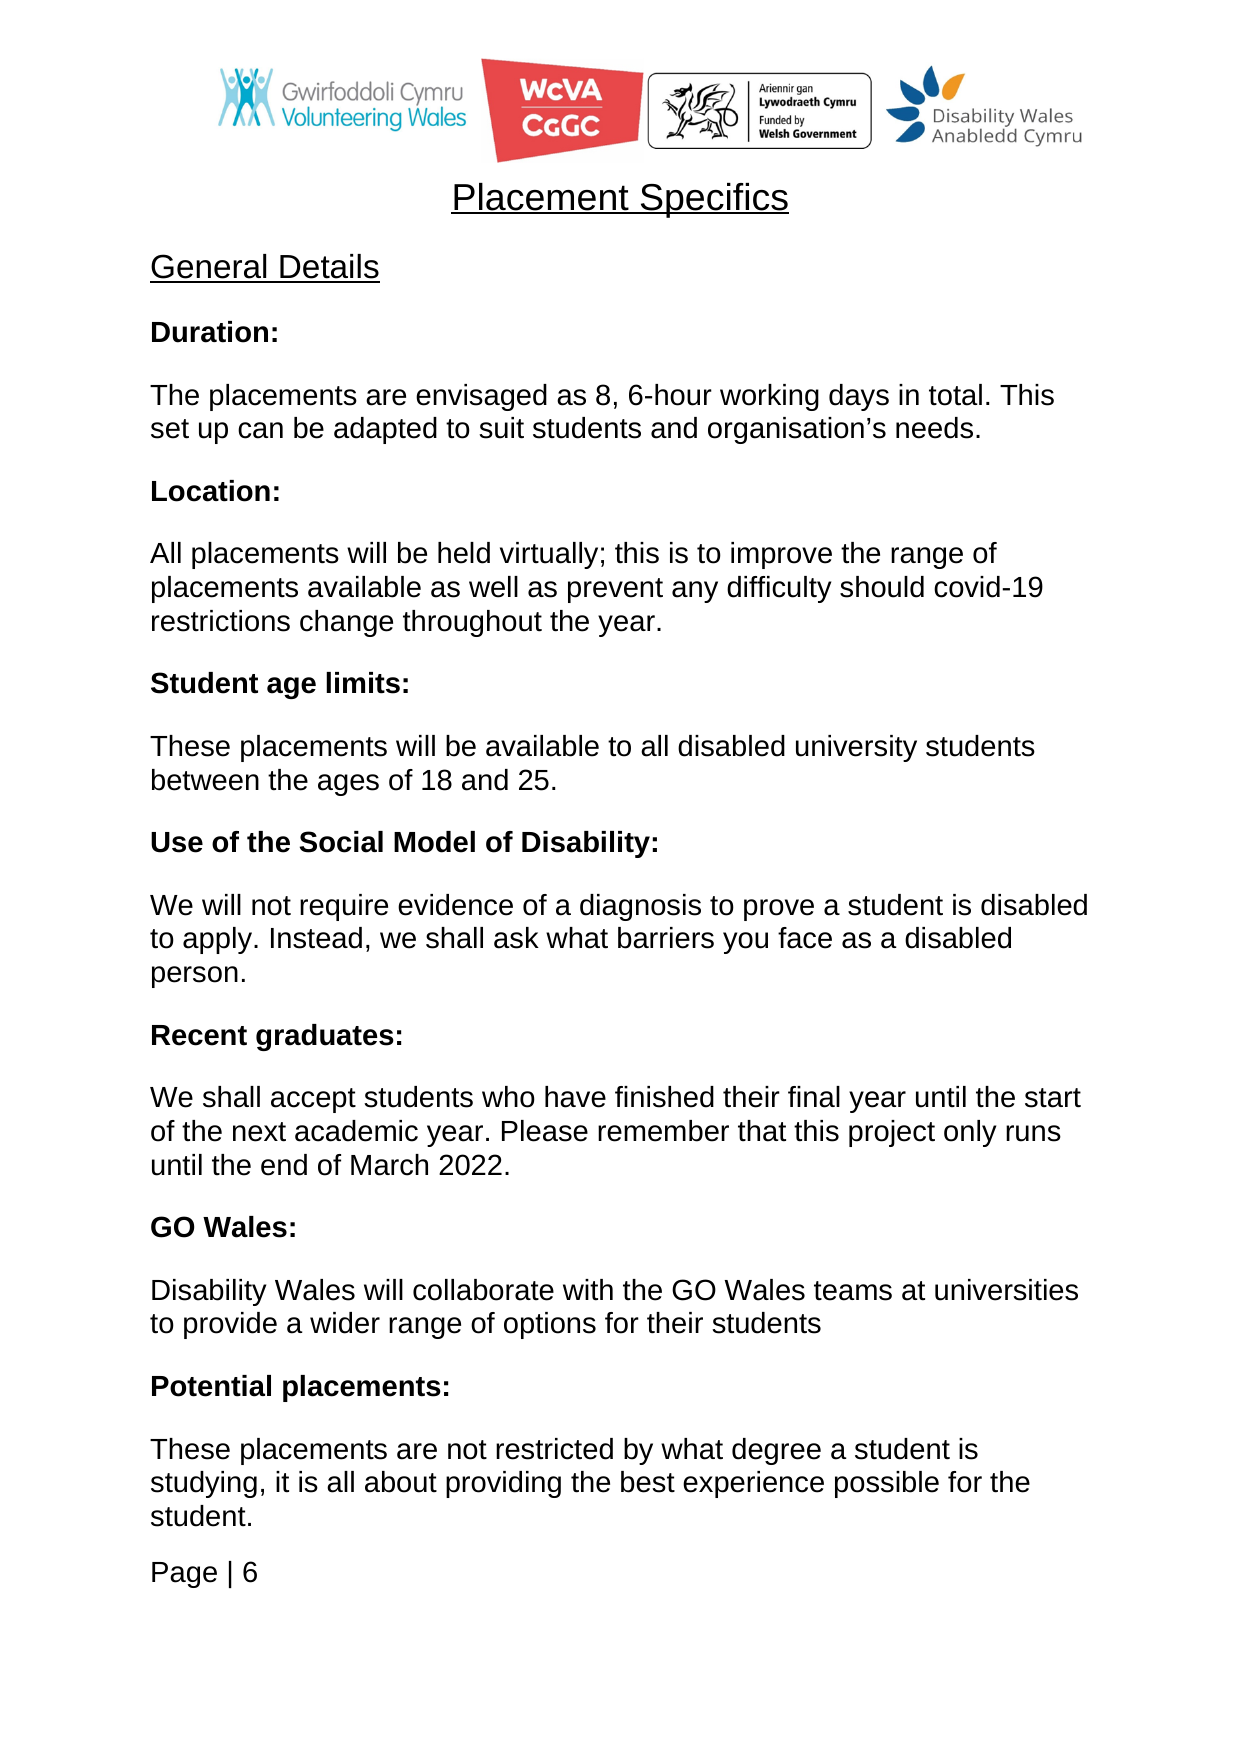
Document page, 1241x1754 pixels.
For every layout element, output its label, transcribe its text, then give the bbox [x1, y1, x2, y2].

subtitle Location: [150, 474, 1090, 507]
subtitle Recent graduates: [150, 1018, 1090, 1051]
subtitle Duration: [150, 315, 1090, 348]
text Disability Wales will collaborate with the GO Wales teams at universities to provide a wider range of options for their students [150, 1273, 1090, 1340]
subtitle Placement Specifics [150, 175, 1090, 218]
text These placements are not restricted by what degree a student is studying, it is all about providing the best experience possible for the student. [150, 1432, 1090, 1533]
picture [209, 50, 1091, 172]
text We shall accept students who have finished their final year until the start of the next academic year. Please remember that this project only runs until the end of March 2022. [150, 1081, 1090, 1181]
subtitle General Details [150, 247, 1090, 286]
text These placements will be available to all disabled university students between the ages of 18 and 25. [150, 729, 1090, 796]
subtitle Potential placements: [150, 1369, 1090, 1403]
subtitle Use of the Social Model of Disability: [150, 825, 1090, 859]
subtitle GO Wales: [150, 1210, 1090, 1244]
text All placements will be held virtually; this is to improve the range of placements available as well as prevent any difficulty should covid-19 restrictions change throughout the year. [150, 537, 1090, 637]
text We will not require evidence of a diagnosis to prove a student is disabled to apply. Instead, we shall ask what barriers you face as a disabled person. [150, 888, 1090, 989]
subtitle Student age limits: [150, 666, 1090, 700]
text The placements are envisaged as 8, 6-hour working days in total. This set up can be adapted to suit students and organisation’s needs. [150, 378, 1090, 445]
